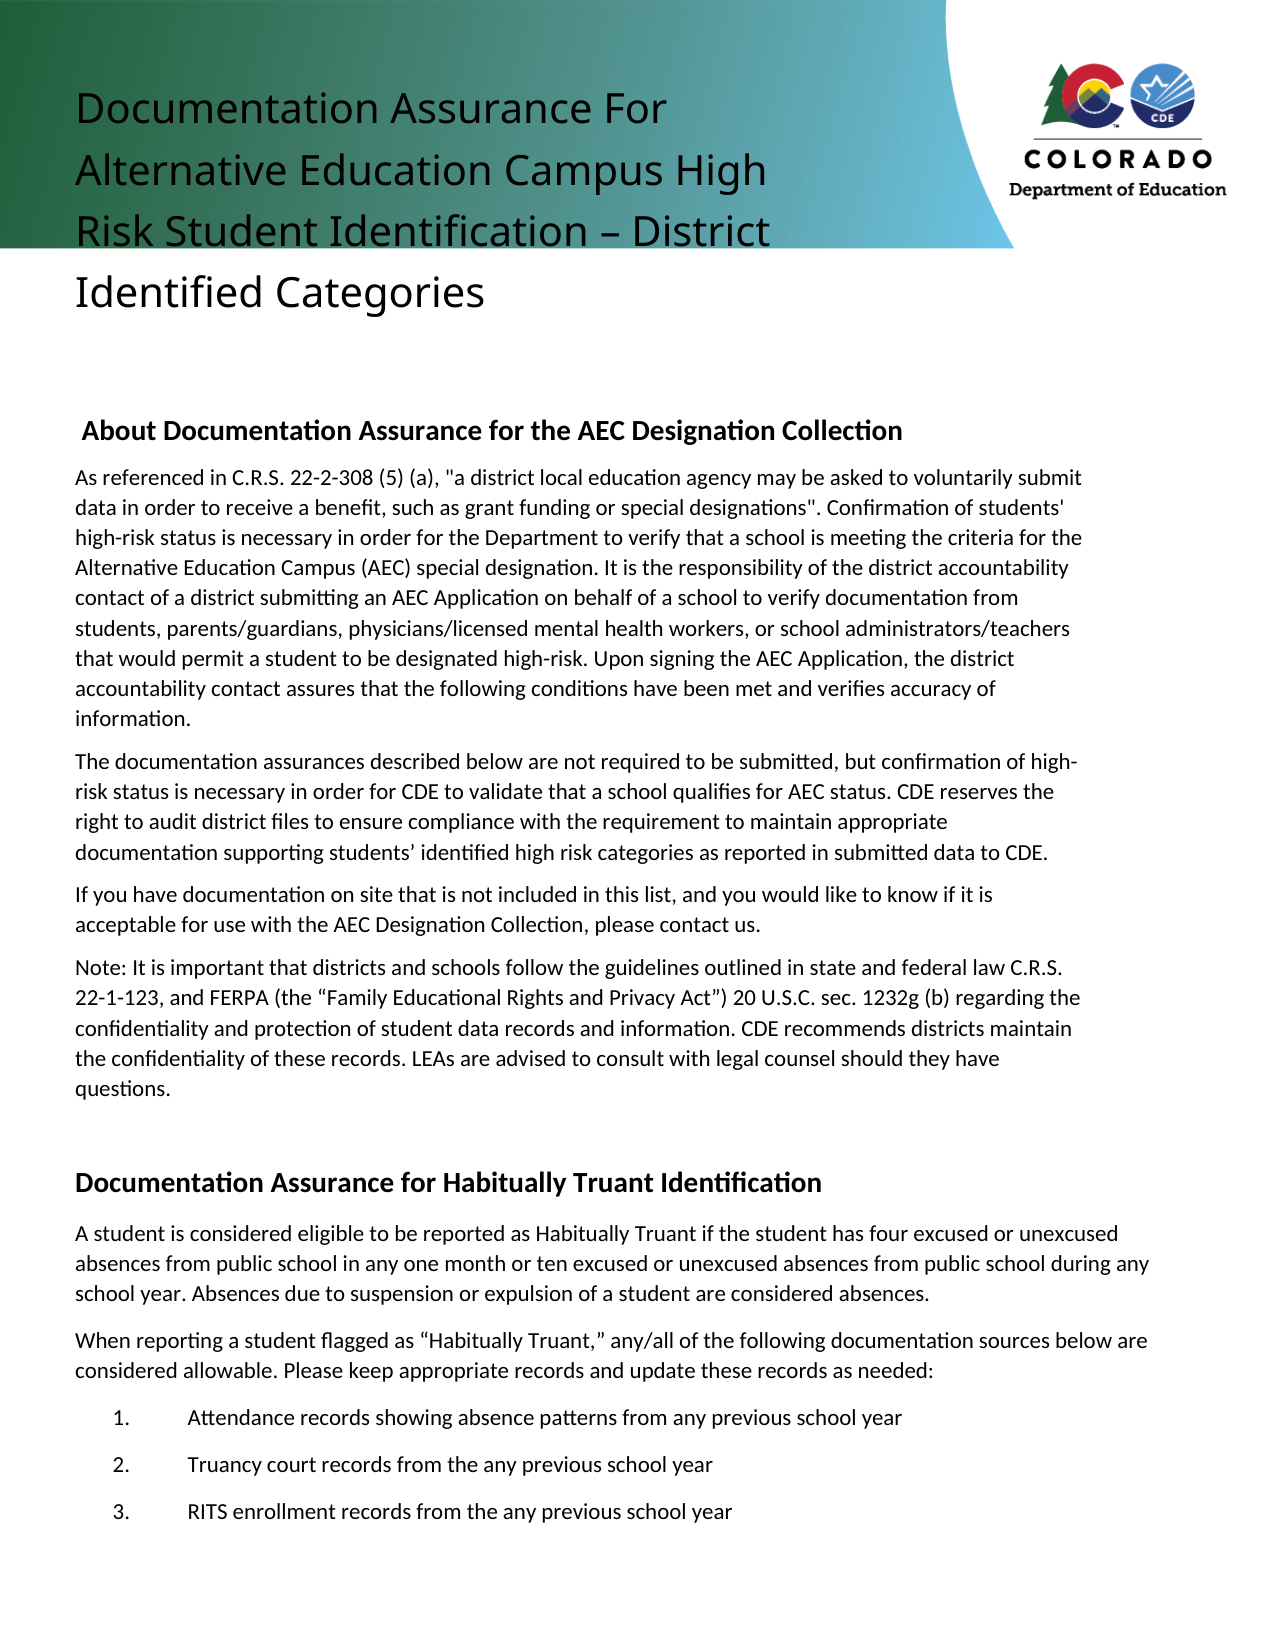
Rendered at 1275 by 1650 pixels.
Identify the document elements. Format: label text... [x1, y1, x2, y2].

subtitle The documentation assurances described below are not required to be submitted, but confirmation of high-risk status is necessary in order for CDE to validate that a school qualifies for AEC status. CDE reserves the right to audit district files to ensure compliance with the requirement to maintain appropriate documentation supporting students’ identified high risk categories as reported in submitted data to CDE. [75, 747, 1087, 866]
list Truancy court records from the any previous school year [112, 1450, 1200, 1478]
subtitle As referenced in C.R.S. 22-2-308 (5) (a), "a district local education agency may be asked to voluntarily submit data in order to receive a benefit, such as grant funding or special designations". Confirmation of students' high-risk status is necessary in order for the Department to verify that a school is meeting the criteria for the Alternative Education Campus (AEC) special designation. It is the responsibility of the district accountability contact of a district submitting an AEC Application on behalf of a school to verify documentation from students, parents/guardians, physicians/licensed mental health workers, or school administrators/teachers that would permit a student to be designated high-risk. Upon signing the AEC Application, the district accountability contact assures that the following conditions have been met and verifies accuracy of information. [75, 463, 1106, 732]
list Attendance records showing absence patterns from any previous school year [112, 1403, 1200, 1431]
subtitle About Documentation Assurance for the AEC Designation Collection [75, 412, 1106, 447]
subtitle Documentation Assurance For Alternative Education Campus High Risk Student Identification – District Identified Categories [75, 79, 825, 320]
list RITS enrollment records from the any previous school year [112, 1497, 1200, 1525]
picture [0, 0, 1275, 265]
text When reporting a student flagged as “Habitually Truant,” any/all of the following documentation sources below are considered allowable. Please keep appropriate records and update these records as needed: [75, 1326, 1200, 1384]
text Documentation Assurance for Habitually Truant Identification [75, 1164, 1200, 1199]
subtitle Note: It is important that districts and schools follow the guidelines outlined in state and federal law C.R.S. 22-1-123, and FERPA (the “Family Educational Rights and Privacy Act”) 20 U.S.C. sec. 1232g (b) regarding the confidentiality and protection of student data records and information. CDE recommends districts maintain the confidentiality of these records. LEAs are advised to consult with legal counsel should they have questions. [75, 953, 1087, 1102]
text A student is considered eligible to be reported as Habitually Truant if the student has four excused or unexcused absences from public school in any one month or ten excused or unexcused absences from public school during any school year. Absences due to suspension or expulsion of a student are considered absences. [75, 1219, 1200, 1307]
subtitle If you have documentation on site that is not included in this list, and you would like to know if it is acceptable for use with the AEC Designation Collection, please contact us. [75, 880, 1087, 938]
